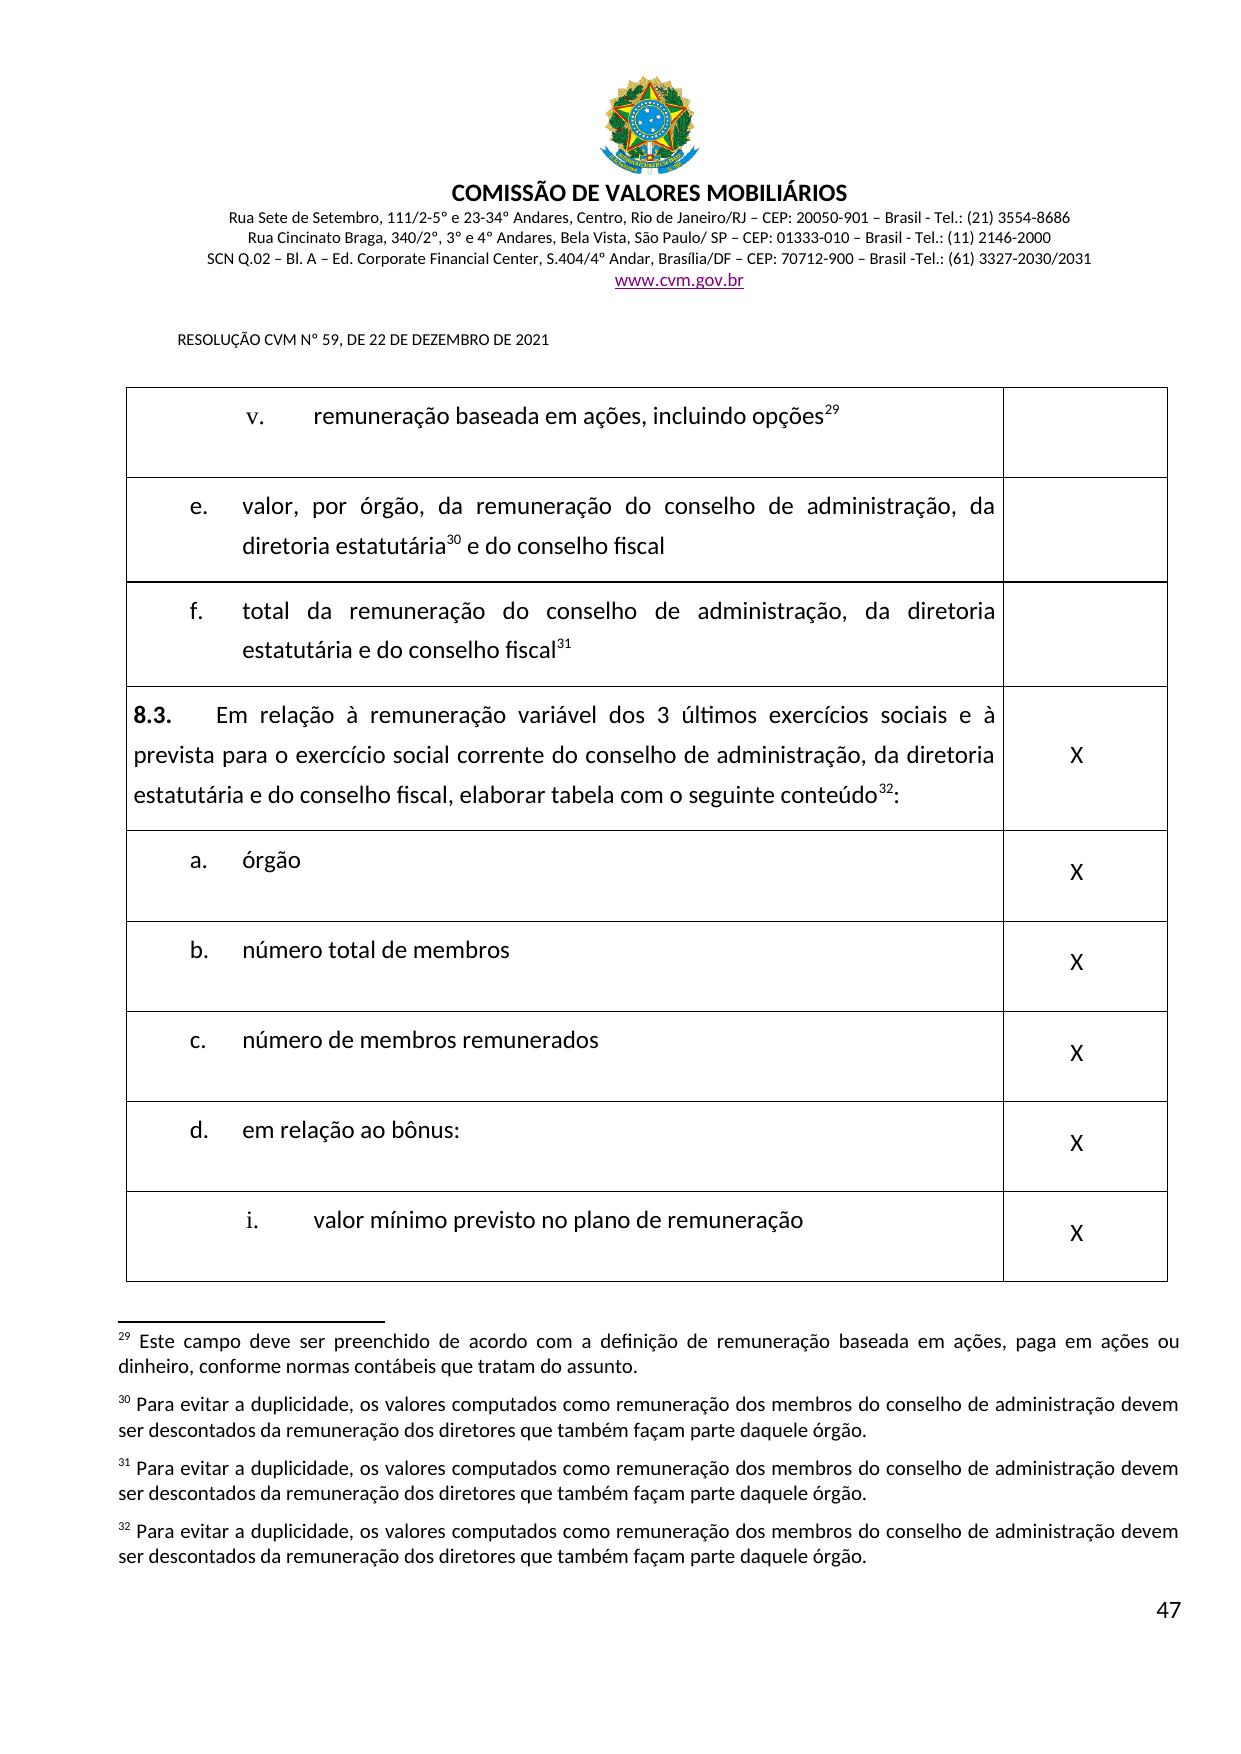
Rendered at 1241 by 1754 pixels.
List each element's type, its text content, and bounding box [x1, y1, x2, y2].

table_cell X [1004, 1102, 1167, 1191]
table_cell número de membros remunerados [127, 1012, 1003, 1101]
table_cell valor, por órgão, da remuneração do conselho de administração, da diretoria estatutária e do conselho fiscal [127, 478, 1003, 581]
table_cell em relação ao bônus: [127, 1102, 1003, 1191]
table_cell Em relação à remuneração variável dos 3 últimos exercícios sociais e à prevista para o exercício social corrente do conselho de administração, da diretoria estatutária e do conselho fiscal, elaborar tabela com o seguinte conteúdo: [127, 687, 1003, 830]
table_cell remuneração baseada em ações, incluindo opções [127, 388, 1003, 477]
table_cell X [1004, 922, 1167, 1011]
table_cell valor mínimo previsto no plano de remuneração [127, 1192, 1003, 1281]
table_cell número total de membros [127, 922, 1003, 1011]
table_cell [1004, 388, 1167, 477]
table_cell X [1004, 1012, 1167, 1101]
table_cell X [1004, 831, 1167, 921]
table_cell órgão [127, 831, 1003, 921]
table_cell total da remuneração do conselho de administração, da diretoria estatutária e do conselho fiscal [127, 583, 1003, 686]
picture [596, 73, 703, 177]
table_cell X [1004, 1192, 1167, 1281]
table_cell X [1004, 687, 1167, 830]
table_cell [1004, 583, 1167, 686]
table_cell [1004, 478, 1167, 581]
